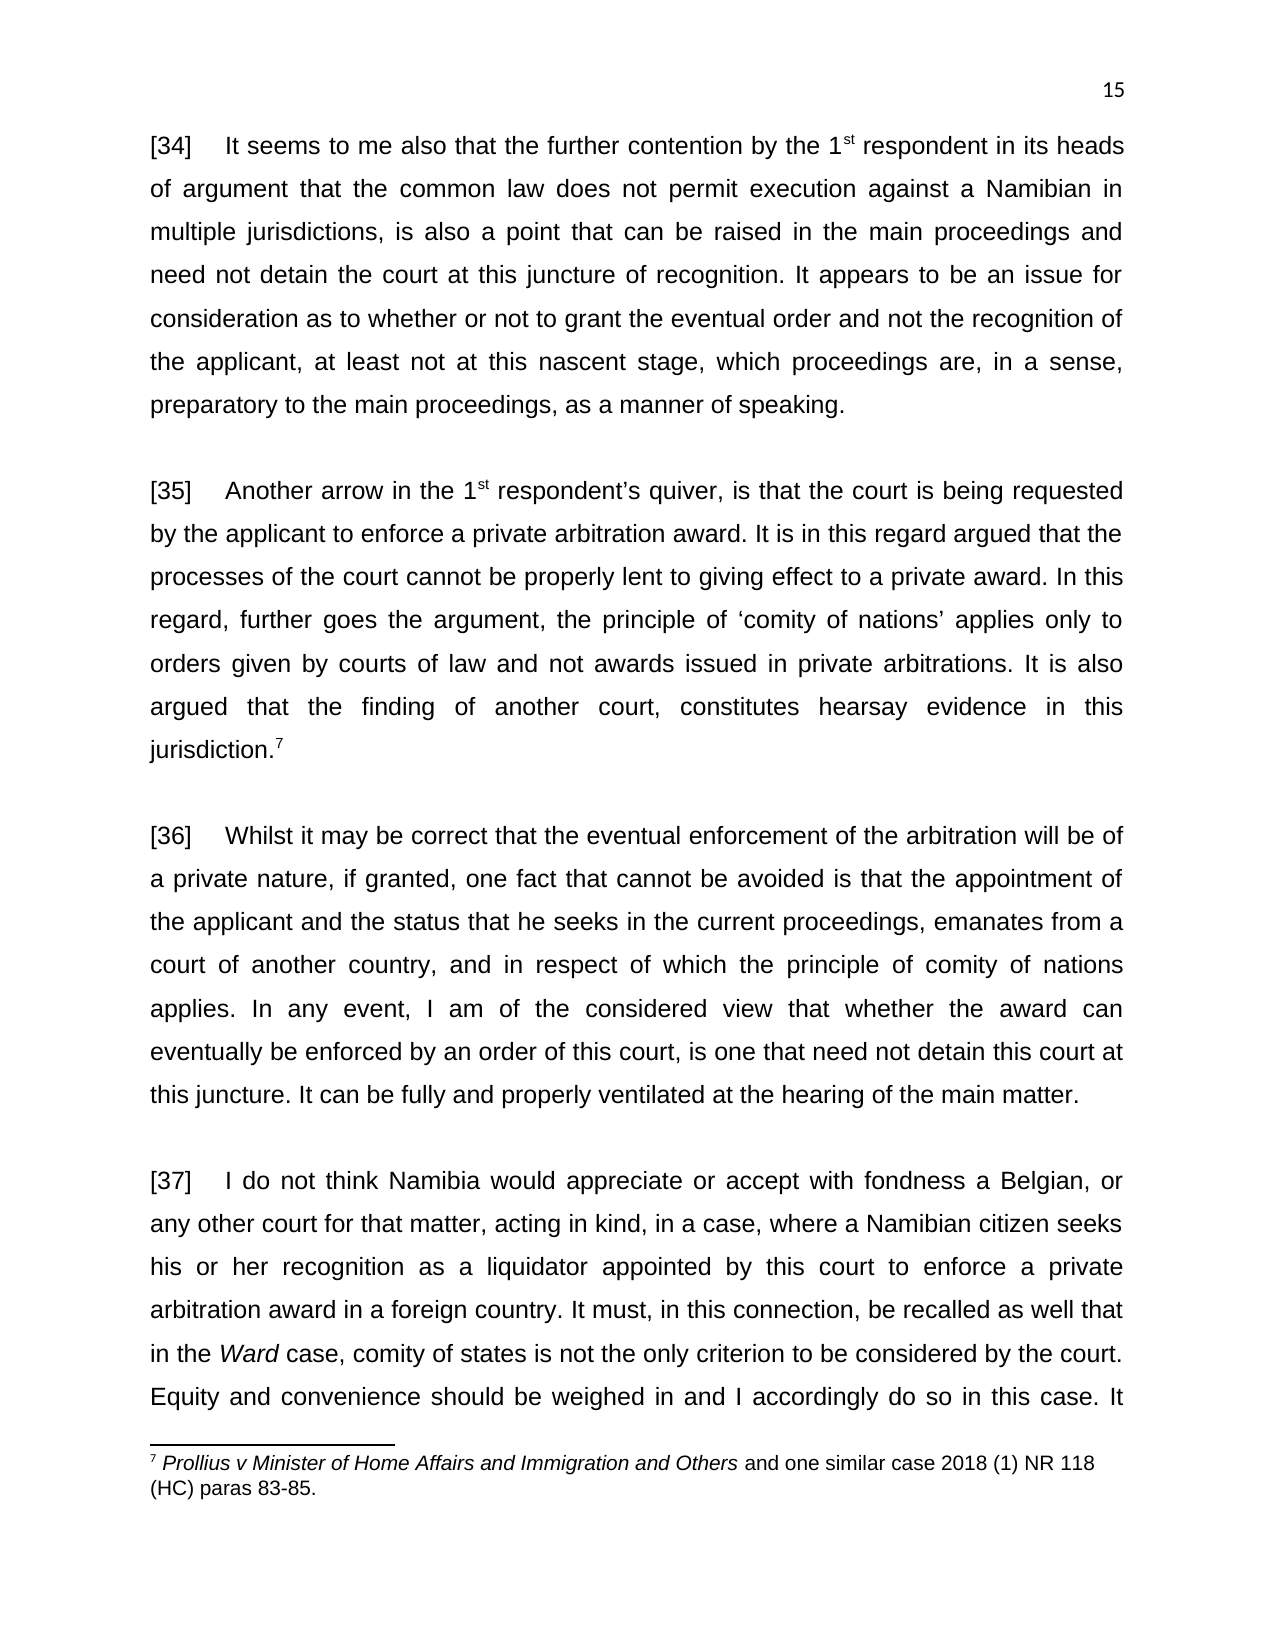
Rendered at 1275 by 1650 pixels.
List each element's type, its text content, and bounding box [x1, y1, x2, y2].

text [36] Whilst it may be correct that the eventual enforcement of the arbitration will be of a private nature, if granted, one fact that cannot be avoided is that the appointment of the applicant and the status that he seeks in the current proceedings, emanates from a court of another country, and in respect of which the principle of comity of nations applies. In any event, I am of the considered view that whether the award can eventually be enforced by an order of this court, is one that need not detain this court at this juncture. It can be fully and properly ventilated at the hearing of the main matter. [150, 821, 1125, 1108]
text [35] Another arrow in the 1st respondent’s quiver, is that the court is being requested by the applicant to enforce a private arbitration award. It is in this regard argued that the processes of the court cannot be properly lent to giving effect to a private award. In this regard, further goes the argument, the principle of ‘comity of nations’ applies only to orders given by courts of law and not awards issued in private arbitrations. It is also argued that the finding of another court, constitutes hearsay evidence in this jurisdiction. [150, 476, 1125, 763]
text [150, 1166, 1125, 1410]
text [34] It seems to me also that the further contention by the 1st respondent in its heads of argument that the common law does not permit execution against a Namibian in multiple jurisdictions, is also a point that can be raised in the main proceedings and need not detain the court at this juncture of recognition. It appears to be an issue for consideration as to whether or not to grant the eventual order and not the recognition of the applicant, at least not at this nascent stage, which proceedings are, in a sense, preparatory to the main proceedings, as a manner of speaking. [150, 131, 1125, 418]
